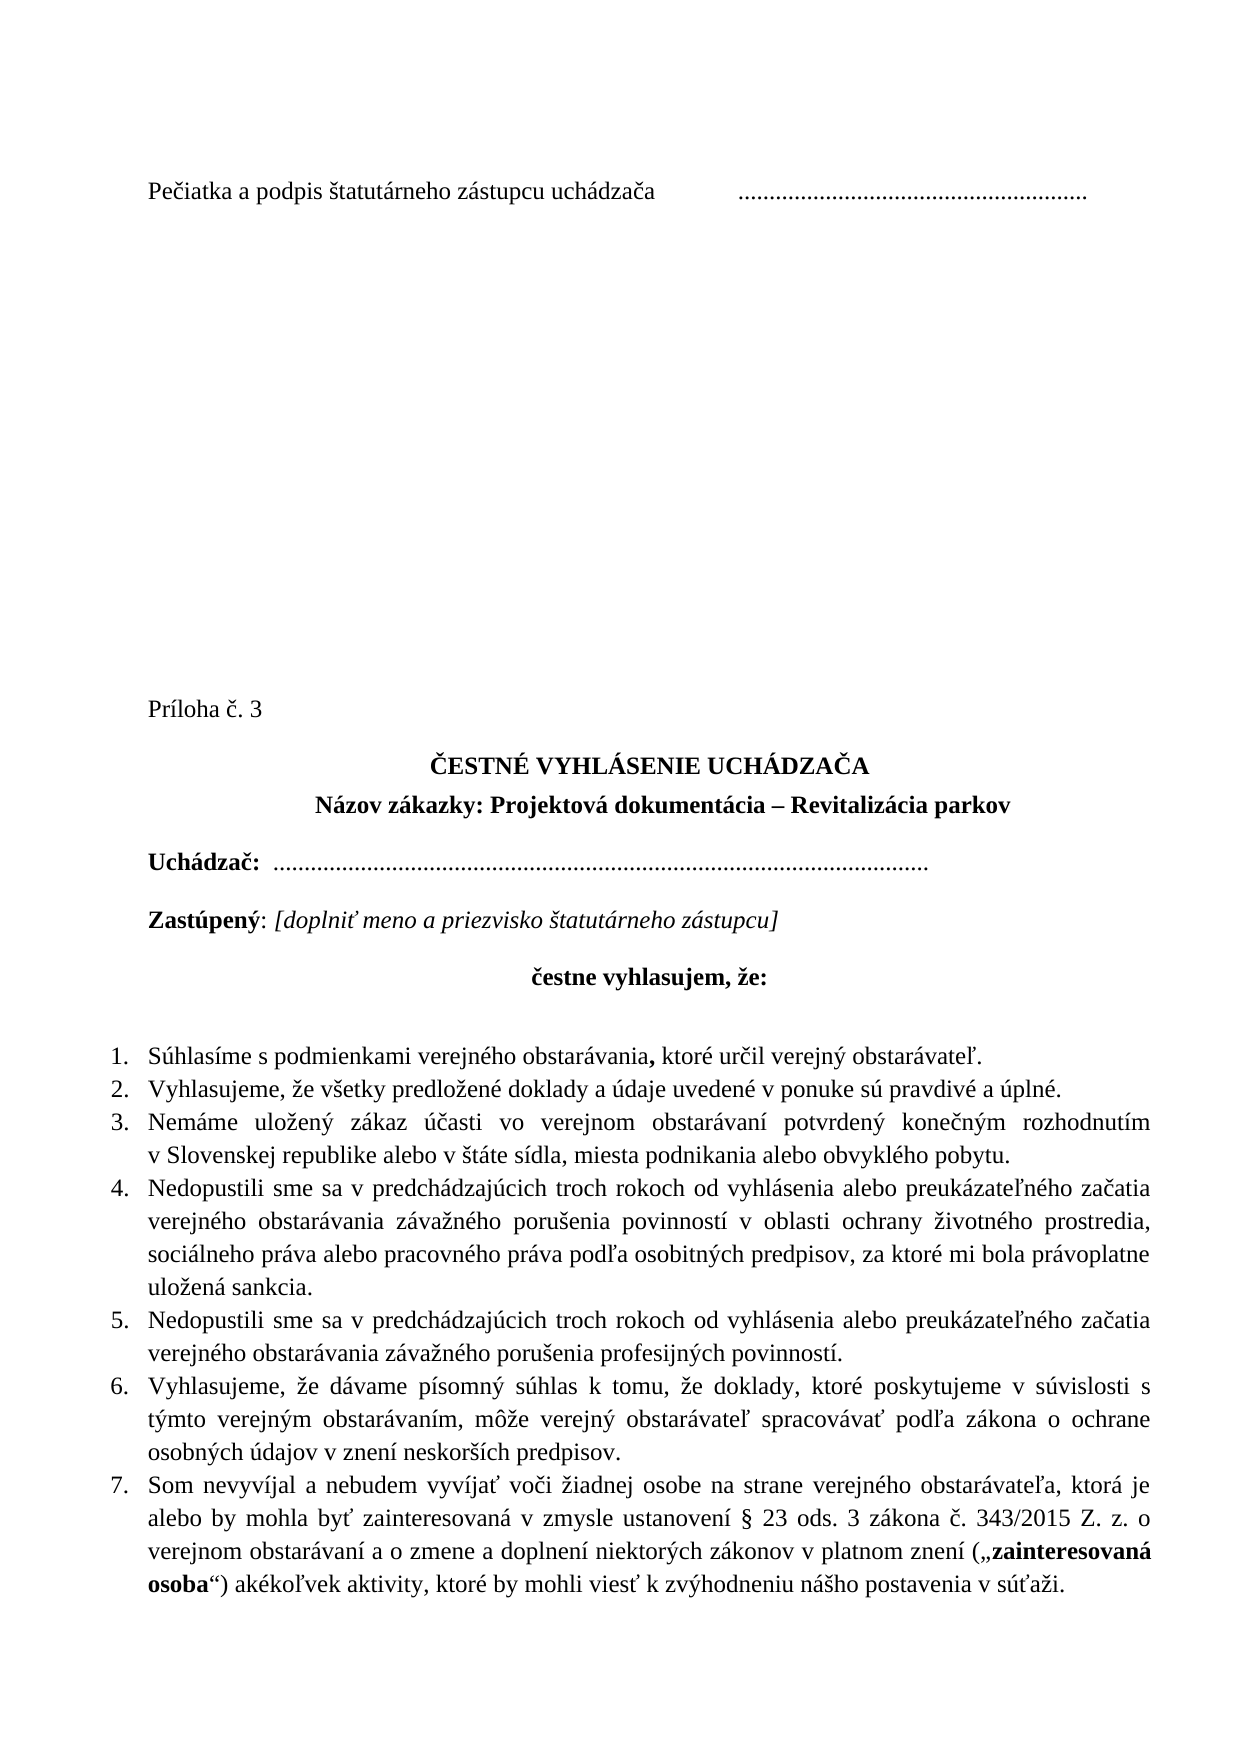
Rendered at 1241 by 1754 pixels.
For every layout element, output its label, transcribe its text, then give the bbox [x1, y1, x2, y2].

list Nedopustili sme sa v predchádzajúcich troch rokoch od vyhlásenia alebo preukázateľného začatia verejného obstarávania závažného porušenia profesijných povinností. [111, 1305, 1152, 1367]
list Nemáme uložený zákaz účasti vo verejnom obstarávaní potvrdený konečným rozhodnutím v Slovenskej republike alebo v štáte sídla, miesta podnikania alebo obvyklého pobytu. [111, 1107, 1152, 1169]
list Nedopustili sme sa v predchádzajúcich troch rokoch od vyhlásenia alebo preukázateľného začatia verejného obstarávania závažného porušenia povinností v oblasti ochrany životného prostredia, sociálneho práva alebo pracovného práva podľa osobitných predpisov, za ktoré mi bola právoplatne uložená sankcia. [111, 1173, 1152, 1301]
subtitle Názov zákazky: Projektová dokumentácia – Revitalizácia parkov [222, 790, 1104, 819]
list Vyhlasujeme, že všetky predložené doklady a údaje uvedené v ponuke sú pravdivé a úplné. [111, 1074, 1152, 1103]
text Uchádzač: ......................................................................................................... [148, 847, 1152, 876]
text Zastúpený: [doplniť meno a priezvisko štatutárneho zástupcu] [148, 905, 1152, 934]
text Príloha č. 3 [148, 694, 1152, 723]
text ČESTNÉ VYHLÁSENIE UCHÁDZAČA [148, 751, 1152, 780]
list Som nevyvíjal a nebudem vyvíjať voči žiadnej osobe na strane verejného obstarávateľa, ktorá je alebo by mohla byť zainteresovaná v zmysle ustanovení § 23 ods. 3 zákona č. 343/2015 Z. z. o verejnom obstarávaní a o zmene a doplnení niektorých zákonov v platnom znení („zainteresovaná osoba“) akékoľvek aktivity, ktoré by mohli viesť k zvýhodneniu nášho postavenia v súťaži. [110, 1470, 1152, 1598]
list Vyhlasujeme, že dávame písomný súhlas k tomu, že doklady, ktoré poskytujeme v súvislosti s týmto verejným obstarávaním, môže verejný obstarávateľ spracovávať podľa zákona o ochrane osobných údajov v znení neskorších predpisov. [110, 1371, 1152, 1466]
text Pečiatka a podpis štatutárneho zástupcu uchádzača ........................................................ [148, 176, 1152, 205]
list Súhlasíme s podmienkami verejného obstarávania, ktoré určil verejný obstarávateľ. [110, 1041, 1152, 1070]
text čestne vyhlasujem, že: [148, 962, 1152, 991]
